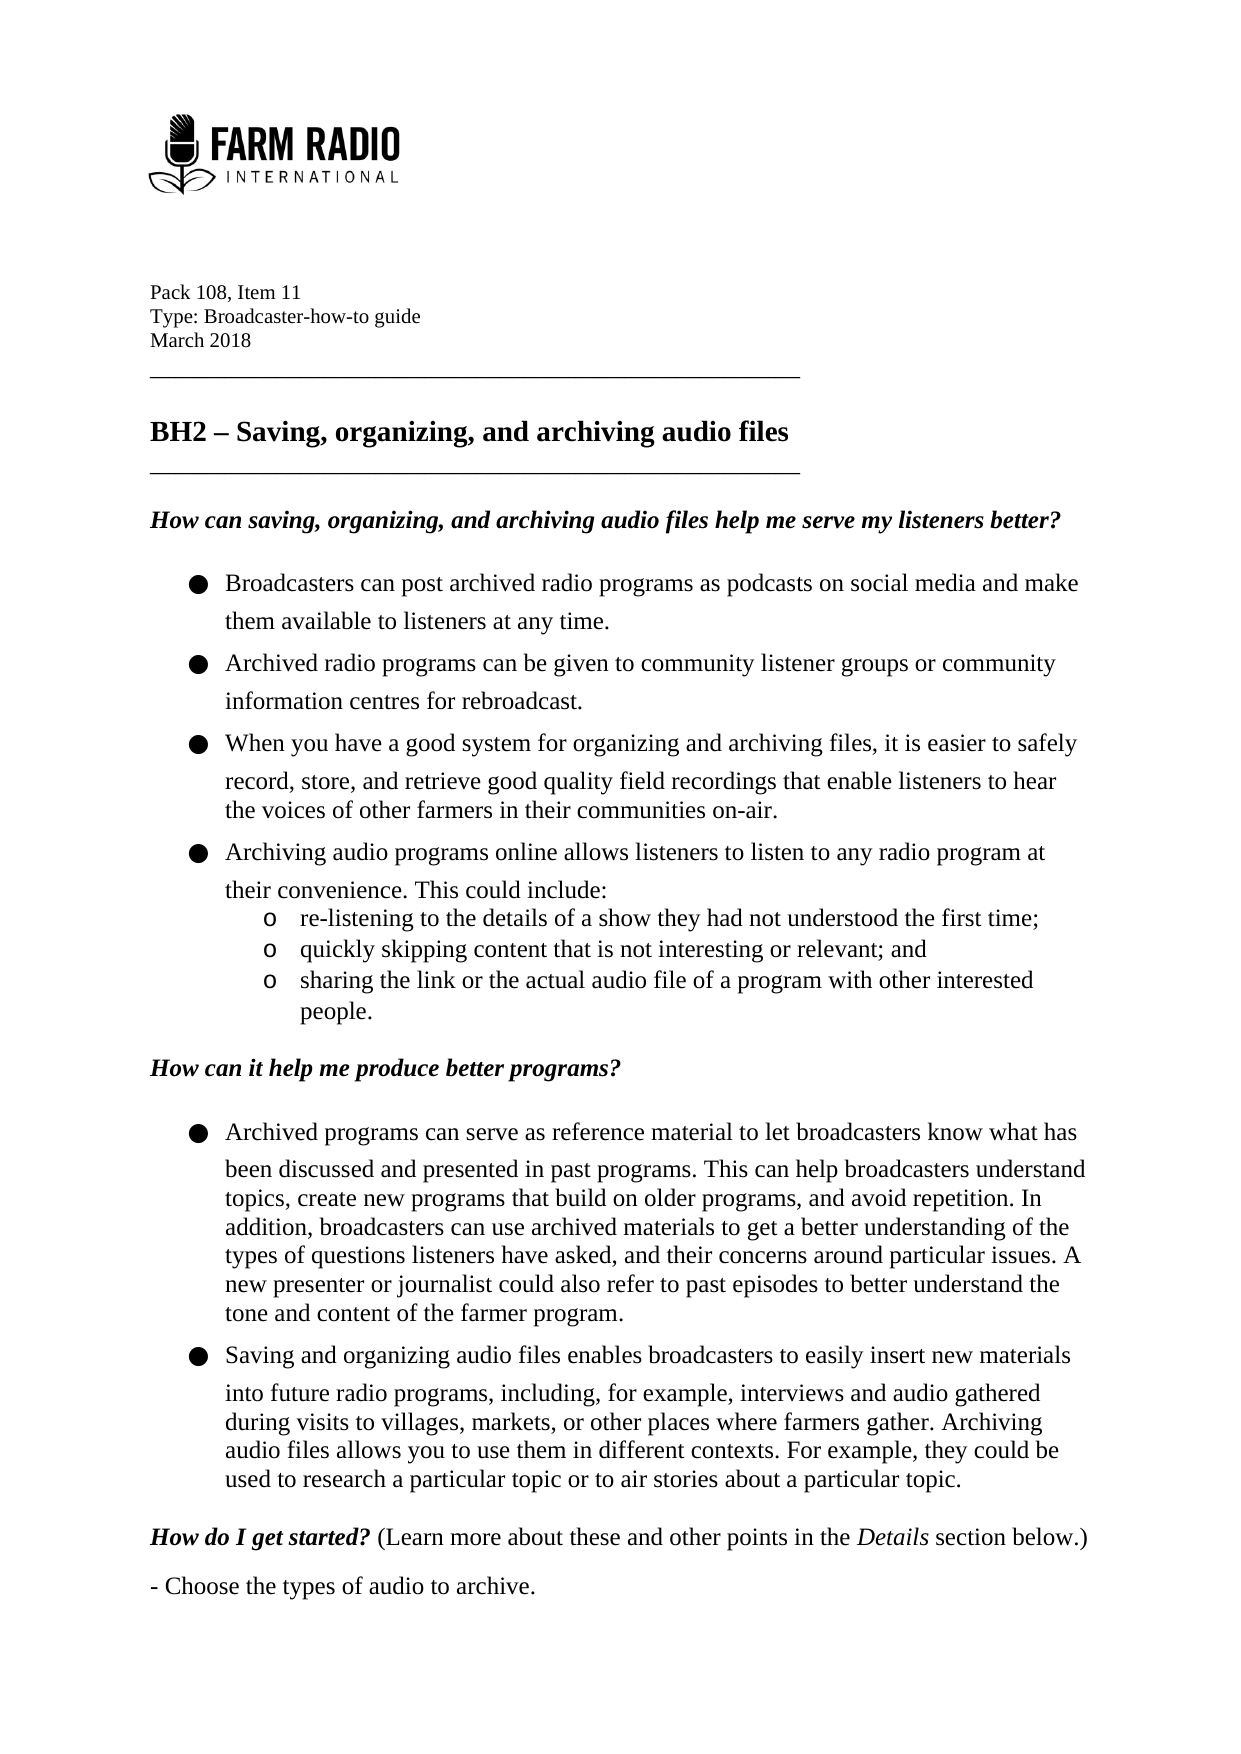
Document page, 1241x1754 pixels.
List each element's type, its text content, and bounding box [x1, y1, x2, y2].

list Archiving audio programs online allows listeners to listen to any radio program at their convenience. This could include: [187, 823, 1090, 903]
list Broadcasters can post archived radio programs as podcasts on social media and make them available to listeners at any time. [187, 555, 1090, 635]
text How can it help me produce better programs? [150, 1053, 1090, 1082]
text ____________________________________________________ [150, 448, 1090, 476]
text - Choose the types of audio to archive. [150, 1571, 1090, 1600]
list When you have a good system for organizing and archiving files, it is easier to safely record, store, and retrieve good quality field recordings that enable listeners to hear the voices of other farmers in their communities on-air. [187, 715, 1090, 823]
text How can saving, organizing, and archiving audio files help me serve my listeners better? [150, 505, 1090, 534]
text How do I get started? (Learn more about these and other points in the Details section below.) [150, 1522, 1090, 1551]
subtitle Pack 108, Item 11 [150, 280, 1090, 304]
picture [131, 101, 415, 208]
list quickly skipping content that is not interesting or relevant; and [262, 934, 1090, 965]
text BH2 – Saving, organizing, and archiving audio files [150, 414, 1090, 448]
list Archived programs can serve as reference material to let broadcasters know what has been discussed and presented in past programs. This can help broadcasters understand topics, create new programs that build on older programs, and avoid repetition. In addition, broadcasters can use archived materials to get a better understanding of the types of questions listeners have asked, and their concerns around particular issues. A new presenter or journalist could also refer to past episodes to better understand the tone and content of the farmer program. [187, 1103, 1090, 1327]
list Saving and organizing audio files enables broadcasters to easily insert new materials into future radio programs, including, for example, interviews and audio gathered during visits to villages, markets, or other places where farmers gather. Archiving audio files allows you to use them in different contexts. For example, they could be used to research a particular topic or to air stories about a particular topic. [187, 1327, 1090, 1493]
list Archived radio programs can be given to community listener groups or community information centres for rebroadcast. [187, 635, 1090, 715]
list sharing the link or the actual audio file of a program with other interested people. [262, 965, 1090, 1053]
text Type: Broadcaster-how-to guide [150, 304, 1090, 328]
list re-listening to the details of a show they had not understood the first time; [262, 903, 1090, 934]
text March 2018 [150, 328, 1090, 352]
subtitle ____________________________________________________ [150, 352, 1090, 381]
